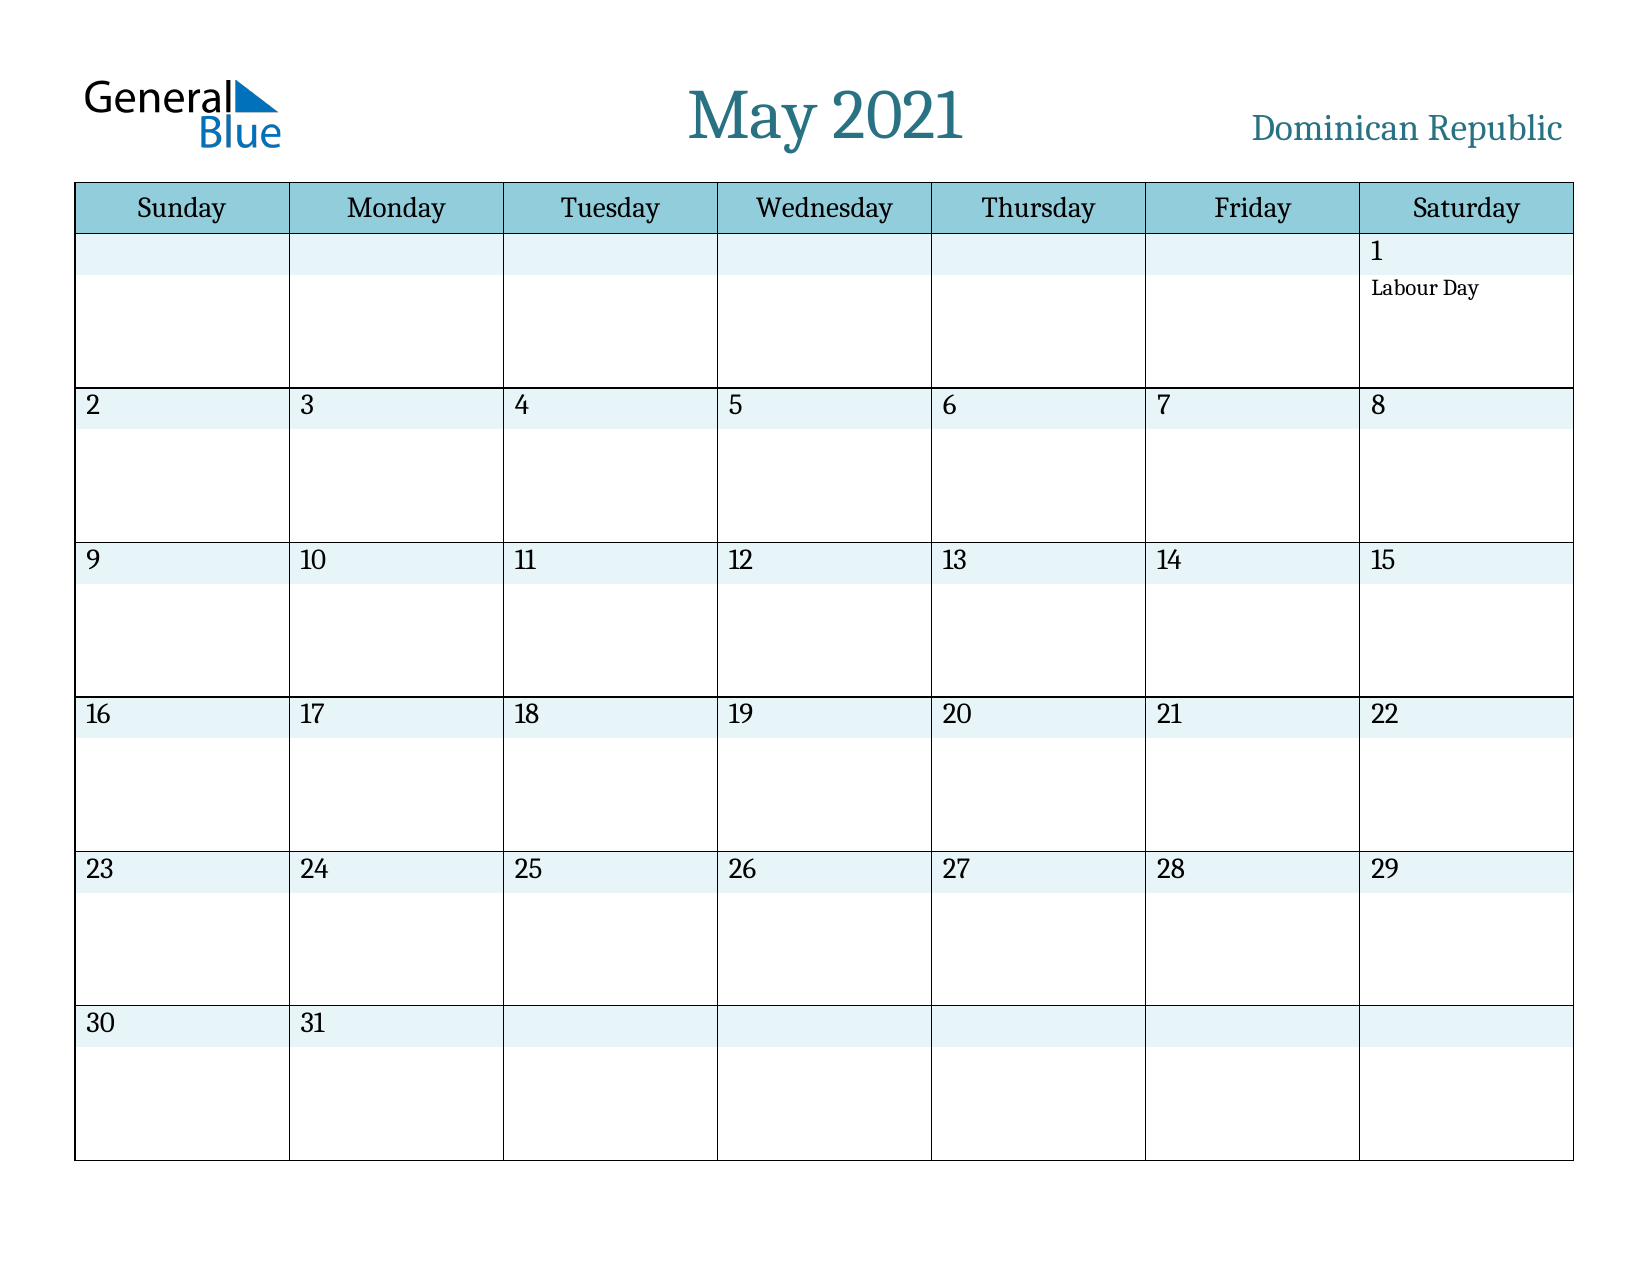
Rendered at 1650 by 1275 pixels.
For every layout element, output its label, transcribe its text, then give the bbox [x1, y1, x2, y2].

table_cell [504, 893, 717, 1005]
table_cell 2 [76, 389, 289, 429]
table_header May 2021 [503, 75, 1146, 182]
table_cell [290, 893, 503, 1005]
table_cell [504, 429, 717, 542]
table_cell Thursday [932, 183, 1145, 233]
table_cell [76, 738, 289, 851]
table_cell [290, 429, 503, 542]
table_cell [932, 234, 1145, 275]
table_cell 23 [76, 852, 289, 893]
table_cell [932, 738, 1145, 851]
table_cell [718, 429, 931, 542]
table_cell [504, 738, 717, 851]
table_cell [76, 275, 289, 387]
table_cell [1146, 1006, 1359, 1047]
table_cell [1360, 429, 1573, 542]
table_cell 20 [932, 698, 1145, 738]
table_cell 27 [932, 852, 1145, 893]
table_cell [1360, 584, 1573, 696]
table_cell [76, 584, 289, 696]
table_header [75, 75, 503, 182]
table_header Dominican Republic [1146, 75, 1574, 182]
table_cell [504, 584, 717, 696]
table_cell 10 [290, 543, 503, 584]
table_cell 29 [1360, 852, 1573, 893]
table_cell Monday [290, 183, 503, 233]
table_cell [932, 429, 1145, 542]
table_cell Labour Day [1360, 275, 1573, 387]
table_cell 21 [1146, 698, 1359, 738]
table_cell [1146, 1047, 1359, 1160]
table_cell [718, 584, 931, 696]
table_cell Tuesday [504, 183, 717, 233]
table_cell [290, 1047, 503, 1160]
table_cell [76, 1047, 289, 1160]
table_cell 1 [1360, 234, 1573, 275]
table_cell Friday [1146, 183, 1359, 233]
table_cell [1360, 893, 1573, 1005]
table_cell [932, 893, 1145, 1005]
table_cell 16 [76, 698, 289, 738]
table_cell 5 [718, 389, 931, 429]
table_cell [718, 1047, 931, 1160]
table_cell [290, 275, 503, 387]
table_cell [1146, 275, 1359, 387]
table_cell 8 [1360, 389, 1573, 429]
table_cell 4 [504, 389, 717, 429]
table_cell 15 [1360, 543, 1573, 584]
table_cell 30 [76, 1006, 289, 1047]
table_cell [718, 893, 931, 1005]
table_cell [76, 893, 289, 1005]
table_cell 17 [290, 698, 503, 738]
table_cell Wednesday [718, 183, 931, 233]
table_cell [290, 234, 503, 275]
table_cell [504, 1006, 717, 1047]
table_cell [76, 429, 289, 542]
table_cell [504, 1047, 717, 1160]
table_cell [1146, 893, 1359, 1005]
picture [85, 80, 281, 148]
table_cell [1146, 738, 1359, 851]
table_cell [932, 1006, 1145, 1047]
table_cell 24 [290, 852, 503, 893]
table_cell [1146, 584, 1359, 696]
table_cell 26 [718, 852, 931, 893]
table_cell [1360, 738, 1573, 851]
table_cell 14 [1146, 543, 1359, 584]
table_cell [1360, 1006, 1573, 1047]
table_cell [718, 1006, 931, 1047]
table_cell [718, 275, 931, 387]
table_cell 25 [504, 852, 717, 893]
table_cell 7 [1146, 389, 1359, 429]
table_cell [718, 738, 931, 851]
table_cell [932, 275, 1145, 387]
table_cell [1146, 429, 1359, 542]
table_cell 13 [932, 543, 1145, 584]
table_cell [504, 275, 717, 387]
table_cell 19 [718, 698, 931, 738]
table_cell 28 [1146, 852, 1359, 893]
table_cell 12 [718, 543, 931, 584]
table_cell [290, 584, 503, 696]
table_cell Sunday [76, 183, 289, 233]
table_cell 31 [290, 1006, 503, 1047]
table_cell [932, 1047, 1145, 1160]
table_cell [290, 738, 503, 851]
table_cell 18 [504, 698, 717, 738]
table_cell [76, 234, 289, 275]
table_cell 9 [76, 543, 289, 584]
table_cell 3 [290, 389, 503, 429]
table_cell [504, 234, 717, 275]
table_cell 6 [932, 389, 1145, 429]
table_cell [1146, 234, 1359, 275]
table_cell [1360, 1047, 1573, 1160]
table_cell Saturday [1360, 183, 1573, 233]
table_cell [718, 234, 931, 275]
table_cell [932, 584, 1145, 696]
table_cell 11 [504, 543, 717, 584]
table_cell 22 [1360, 698, 1573, 738]
